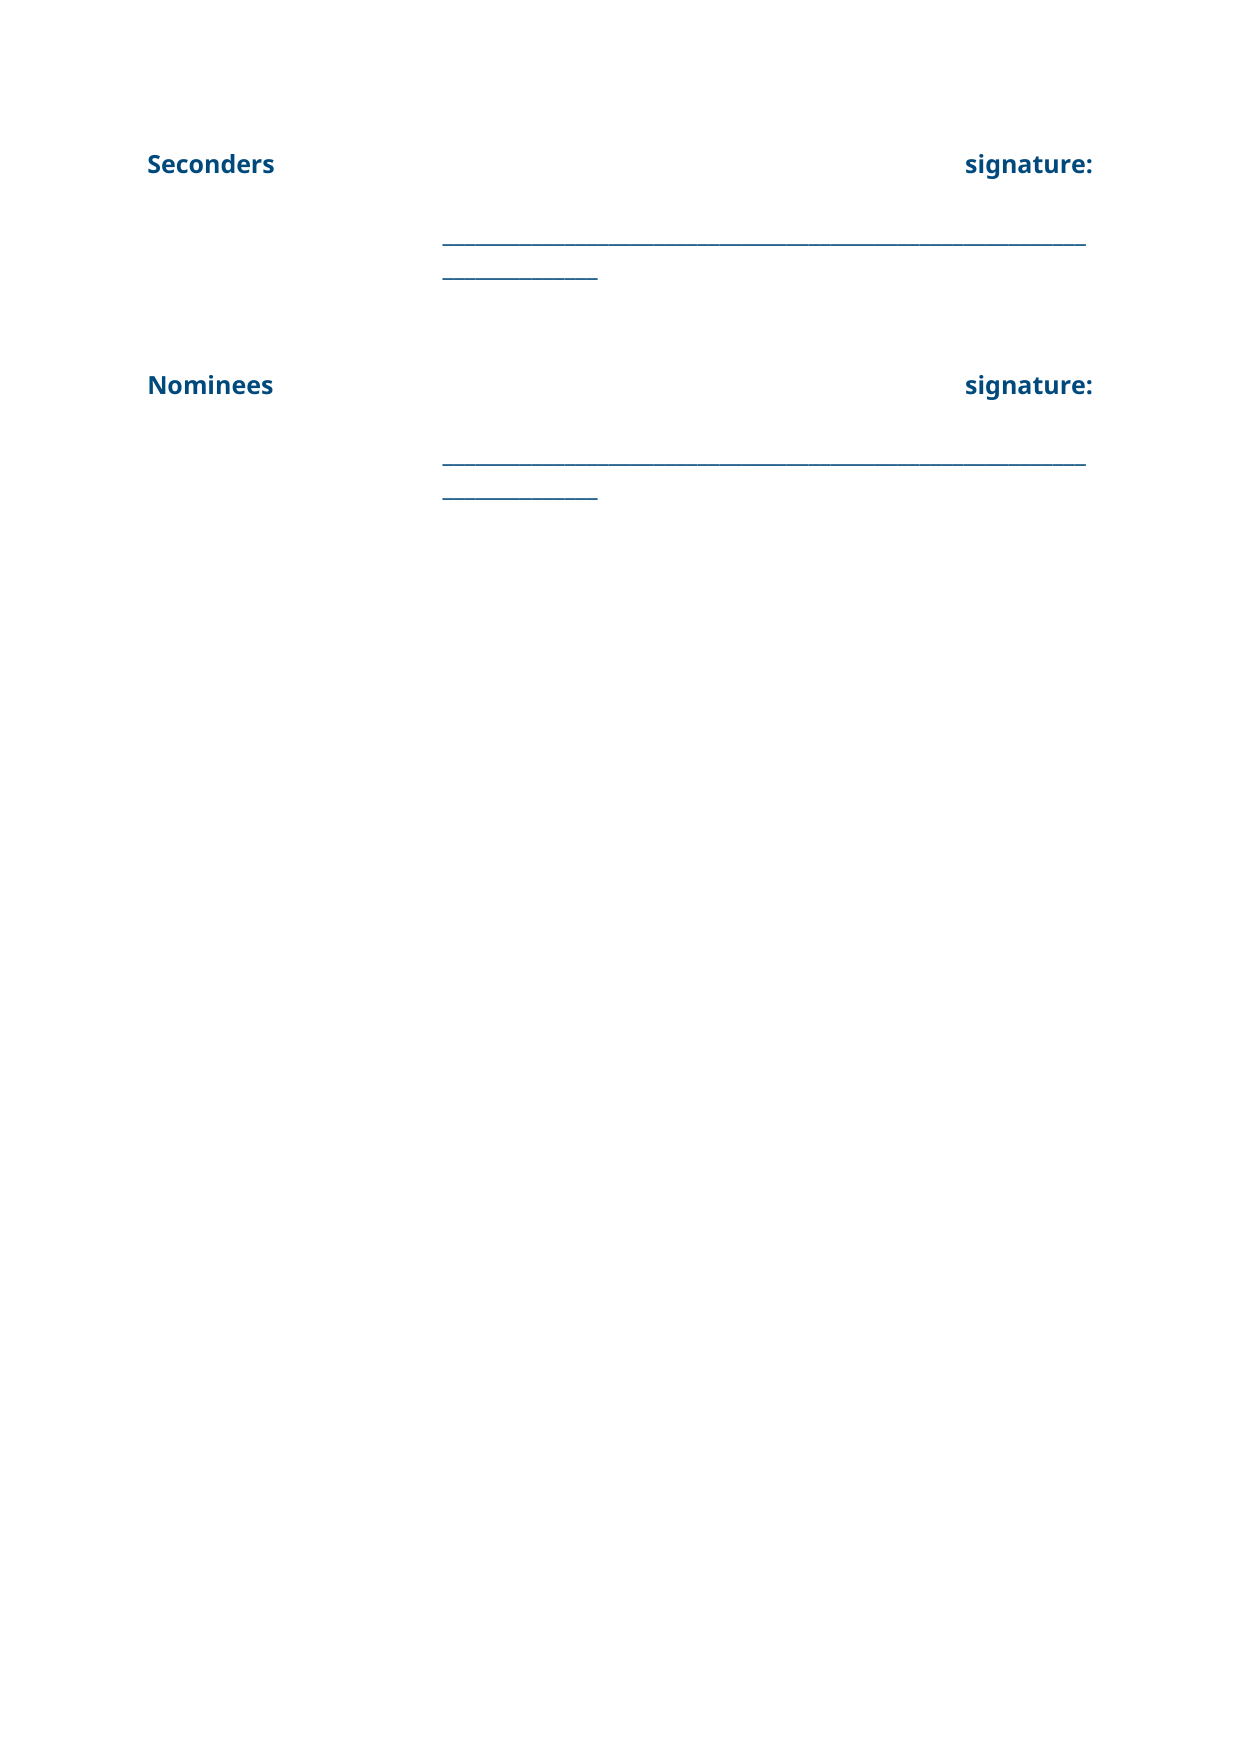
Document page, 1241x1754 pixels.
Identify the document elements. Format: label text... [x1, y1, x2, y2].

text Nominees signature: ________________________________________________________________________ [147, 367, 1093, 504]
subtitle Seconders signature: ________________________________________________________________________ [147, 147, 1093, 283]
